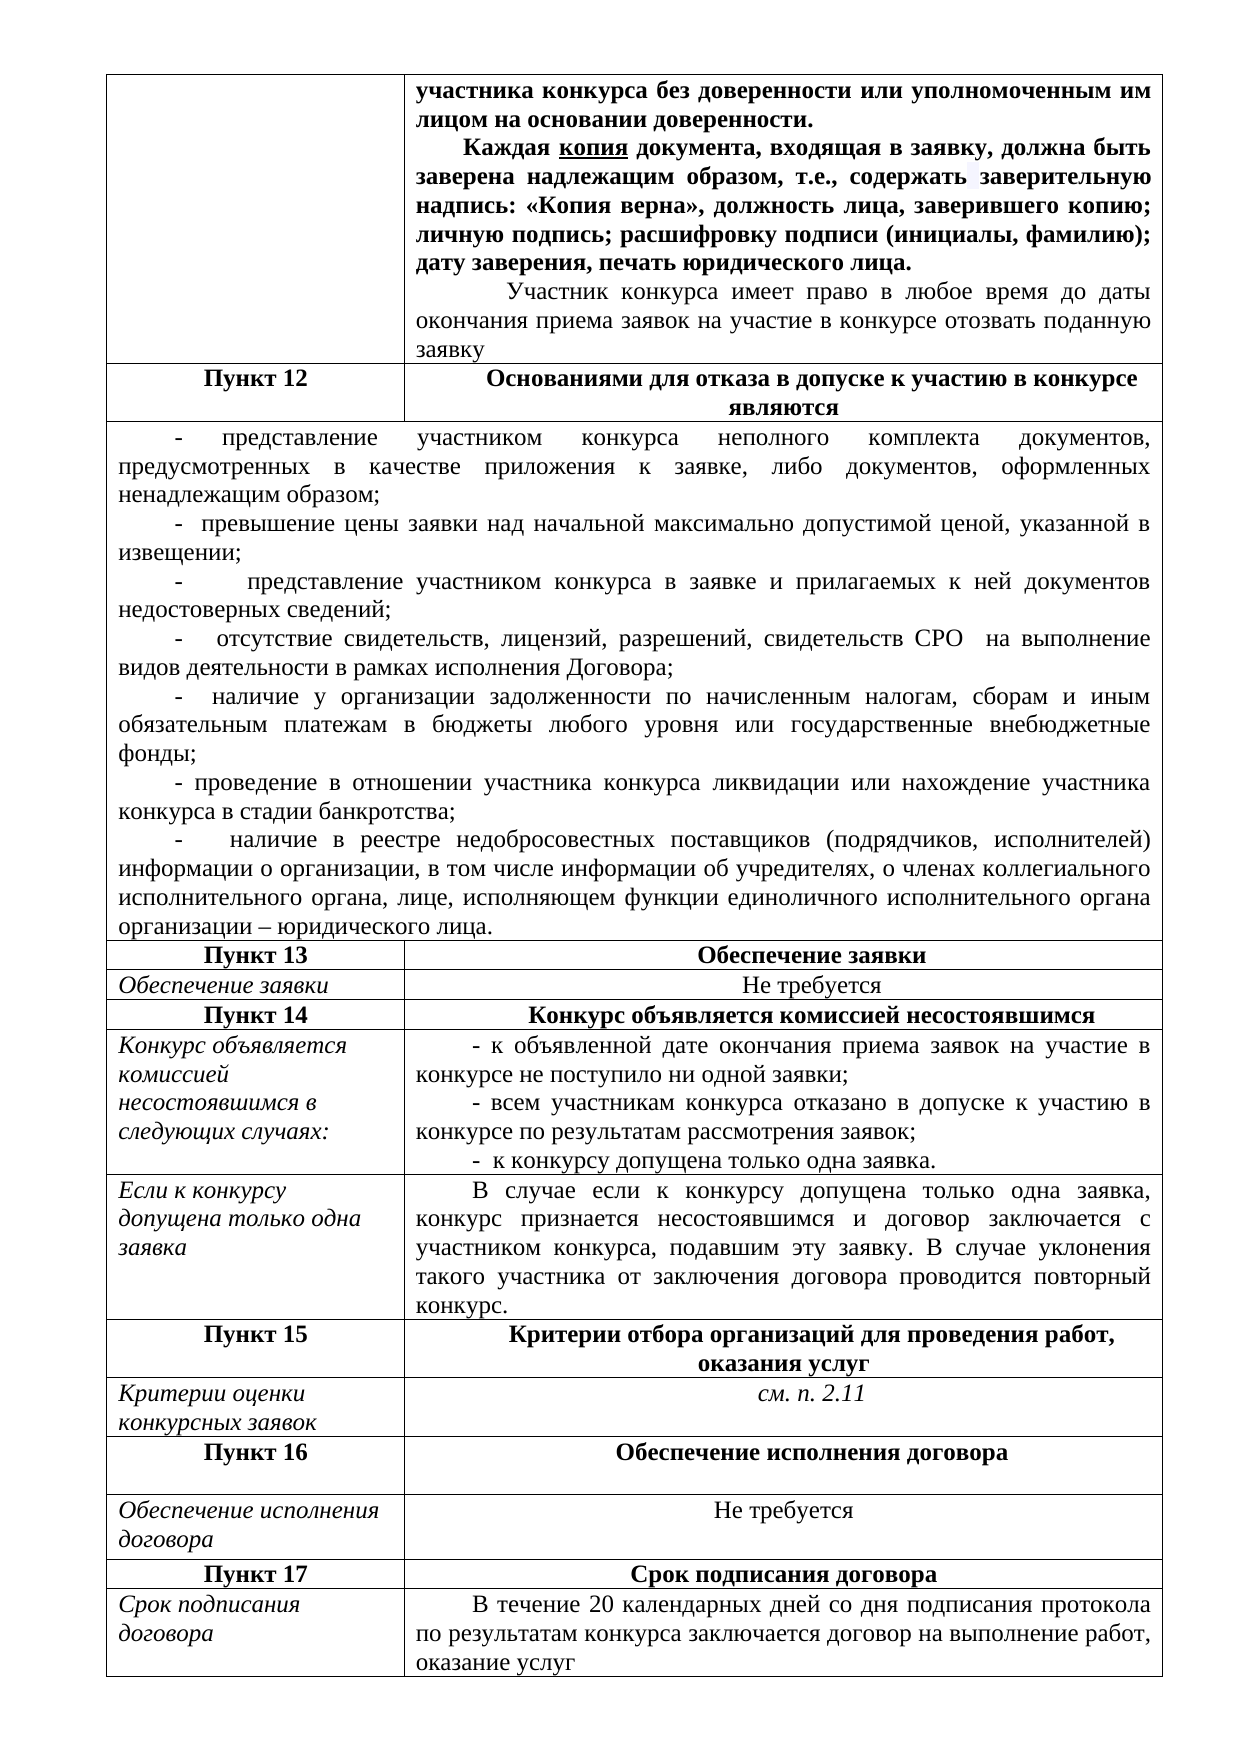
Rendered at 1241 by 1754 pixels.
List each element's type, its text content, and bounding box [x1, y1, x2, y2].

table_cell Пункт 13 [107, 941, 404, 969]
table_cell В случае если к конкурсу допущена только одна заявка, конкурс признается несостоявшимся и договор заключается с участником конкурса, подавшим эту заявку. В случае уклонения такого участника от заключения договора проводится повторный конкурс. [405, 1175, 1162, 1318]
table_cell Не требуется [405, 1495, 1162, 1558]
table_cell В течение 20 календарных дней со дня подписания протокола по результатам конкурса заключается договор на выполнение работ, оказание услуг [405, 1589, 1162, 1676]
table_cell Критерии оценки конкурсных заявок [107, 1378, 404, 1436]
table_cell Обеспечение исполнения договора [405, 1437, 1162, 1494]
table_cell Обеспечение исполнения договора [107, 1495, 404, 1558]
table_cell Конкурс объявляется комиссией несостоявшимся в следующих случаях: [107, 1030, 404, 1174]
table_cell Пункт 15 [107, 1320, 404, 1377]
table_cell Обеспечение заявки [405, 941, 1162, 969]
table_cell Пункт 12 [107, 364, 404, 421]
table_cell Не требуется [405, 970, 1162, 999]
table_cell Обеспечение заявки [107, 970, 404, 999]
table_cell Пункт 14 [107, 1000, 404, 1029]
table_cell Пункт 17 [107, 1560, 404, 1588]
table_cell Срок подписания договора [405, 1560, 1162, 1588]
table_cell - представление участником конкурса неполного комплекта документов, предусмотренных в качестве приложения к заявке, либо документов, оформленных ненадлежащим образом; - превышение цены заявки над начальной максимально допустимой ценой, указанной в извещении; - представление участником конкурса в заявке и прилагаемых к ней документов недостоверных сведений; - отсутствие свидетельств, лицензий, разрешений, свидетельств СРО на выполнение видов деятельности в рамках исполнения Договора; - наличие у организации задолженности по начисленным налогам, сборам и иным обязательным платежам в бюджеты любого уровня или государственные внебюджетные фонды; - проведение в отношении участника конкурса ликвидации или нахождение участника конкурса в стадии банкротства; - наличие в реестре недобросовестных поставщиков (подрядчиков, исполнителей) информации о организации, в том числе информации об учредителях, о членах коллегиального исполнительного органа, лице, исполняющем функции единоличного исполнительного органа организации – юридического лица. [107, 422, 1162, 939]
table_cell см. п. 2.11 [405, 1378, 1162, 1436]
table_cell Основаниями для отказа в допуске к участию в конкурсе являются [405, 364, 1162, 421]
table_cell Критерии отбора организаций для проведения работ, оказания услуг [405, 1320, 1162, 1377]
table_cell - к объявленной дате окончания приема заявок на участие в конкурсе не поступило ни одной заявки; - всем участникам конкурса отказано в допуске к участию в конкурсе по результатам рассмотрения заявок; - к конкурсу допущена только одна заявка. [405, 1030, 1162, 1174]
table_cell Срок подписания договора [107, 1589, 404, 1676]
table_cell Конкурс объявляется комиссией несостоявшимся [405, 1000, 1162, 1029]
table_cell Если к конкурсу допущена только одна заявка [107, 1175, 404, 1318]
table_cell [107, 75, 404, 362]
table_cell Пункт 16 [107, 1437, 404, 1494]
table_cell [405, 75, 1162, 362]
